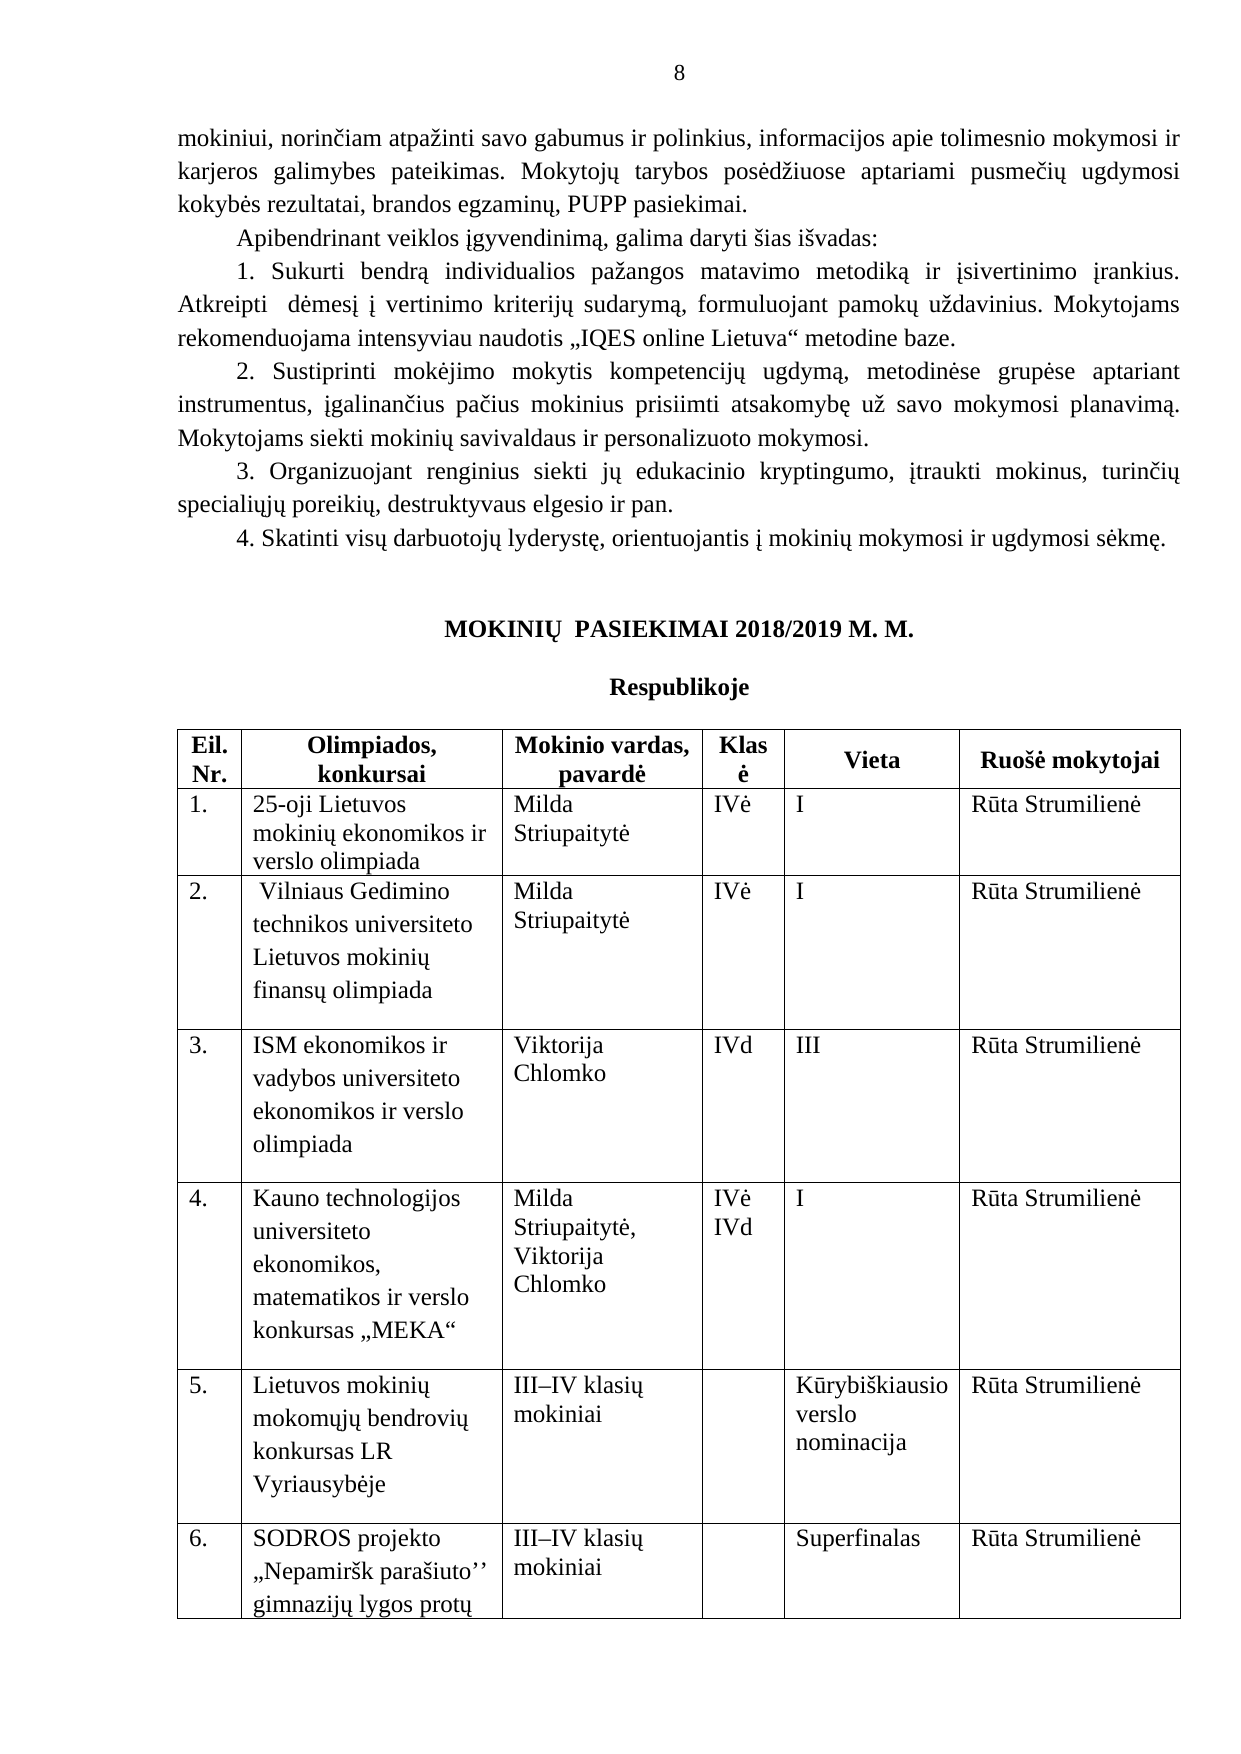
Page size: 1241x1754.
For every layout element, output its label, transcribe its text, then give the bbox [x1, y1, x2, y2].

table_cell Rūta Strumilienė [960, 876, 1180, 1029]
table_cell IVd [703, 1030, 784, 1182]
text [177, 118, 1181, 218]
table_cell Rūta Strumilienė [960, 1370, 1180, 1522]
table_cell ISM ekonomikos ir vadybos universiteto ekonomikos ir verslo olimpiada [242, 1030, 502, 1182]
table_cell 5. [178, 1370, 241, 1522]
table_cell III–IV klasių mokiniai [503, 1370, 702, 1522]
table_header Mokinio vardas, pavardė [503, 730, 702, 788]
table_cell IVė [703, 789, 784, 875]
text MOKINIŲ PASIEKIMAI 2018/2019 M. M. [177, 614, 1181, 643]
table_cell Vilniaus Gedimino technikos universiteto Lietuvos mokinių finansų olimpiada [242, 876, 502, 1029]
text 1. Sukurti bendrą individualios pažangos matavimo metodiką ir įsivertinimo įrankius. Atkreipti dėmesį į vertinimo kriterijų sudarymą, formuluojant pamokų uždavinius. Mokytojams rekomenduojama intensyviau naudotis „IQES online Lietuva“ metodine baze. [177, 251, 1181, 351]
table_header Klasė [703, 730, 784, 788]
table_cell 2. [178, 876, 241, 1029]
table_cell Lietuvos mokinių mokomųjų bendrovių konkursas LR Vyriausybėje [242, 1370, 502, 1522]
table_cell Kauno technologijos universiteto ekonomikos, matematikos ir verslo konkursas „MEKA“ [242, 1183, 502, 1369]
table_cell I [785, 789, 959, 875]
table_cell Viktorija Chlomko [503, 1030, 702, 1182]
table_cell 3. [178, 1030, 241, 1182]
table_cell I [785, 1183, 959, 1369]
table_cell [242, 1524, 502, 1618]
table_cell Superfinalas [785, 1524, 959, 1618]
table_cell [703, 1370, 784, 1522]
text 3. Organizuojant renginius siekti jų edukacinio kryptingumo, įtraukti mokinus, turinčių specialiųjų poreikių, destruktyvaus elgesio ir pan. [177, 451, 1181, 518]
table_cell Kūrybiškiausio verslo nominacija [785, 1370, 959, 1522]
table_cell I [785, 876, 959, 1029]
table_header Olimpiados, konkursai [242, 730, 502, 788]
table_cell 4. [178, 1183, 241, 1369]
table_cell III–IV klasių mokiniai [503, 1524, 702, 1618]
table_cell Rūta Strumilienė [960, 789, 1180, 875]
table_cell 6. [178, 1524, 241, 1618]
table_cell IVė [703, 876, 784, 1029]
table_cell Milda Striupaitytė, Viktorija Chlomko [503, 1183, 702, 1369]
table_header Eil. Nr. [178, 730, 241, 788]
text Respublikoje [177, 672, 1181, 701]
table_cell 1. [178, 789, 241, 875]
table_cell Rūta Strumilienė [960, 1183, 1180, 1369]
table_cell Rūta Strumilienė [960, 1030, 1180, 1182]
table_cell [703, 1524, 784, 1618]
text 2. Sustiprinti mokėjimo mokytis kompetencijų ugdymą, metodinėse grupėse aptariant instrumentus, įgalinančius pačius mokinius prisiimti atsakomybę už savo mokymosi planavimą. Mokytojams siekti mokinių savivaldaus ir personalizuoto mokymosi. [177, 351, 1181, 451]
table_header Ruošė mokytojai [960, 730, 1180, 788]
text Apibendrinant veiklos įgyvendinimą, galima daryti šias išvadas: [177, 218, 1181, 251]
text 4. Skatinti visų darbuotojų lyderystę, orientuojantis į mokinių mokymosi ir ugdymosi sėkmę. [177, 518, 1181, 551]
table_cell Milda Striupaitytė [503, 789, 702, 875]
table_cell III [785, 1030, 959, 1182]
table_cell 25-oji Lietuvos mokinių ekonomikos ir verslo olimpiada [242, 789, 502, 875]
table_cell Rūta Strumilienė [960, 1524, 1180, 1618]
table_cell Milda Striupaitytė [503, 876, 702, 1029]
table_cell IVė IVd [703, 1183, 784, 1369]
table_header Vieta [785, 730, 959, 788]
